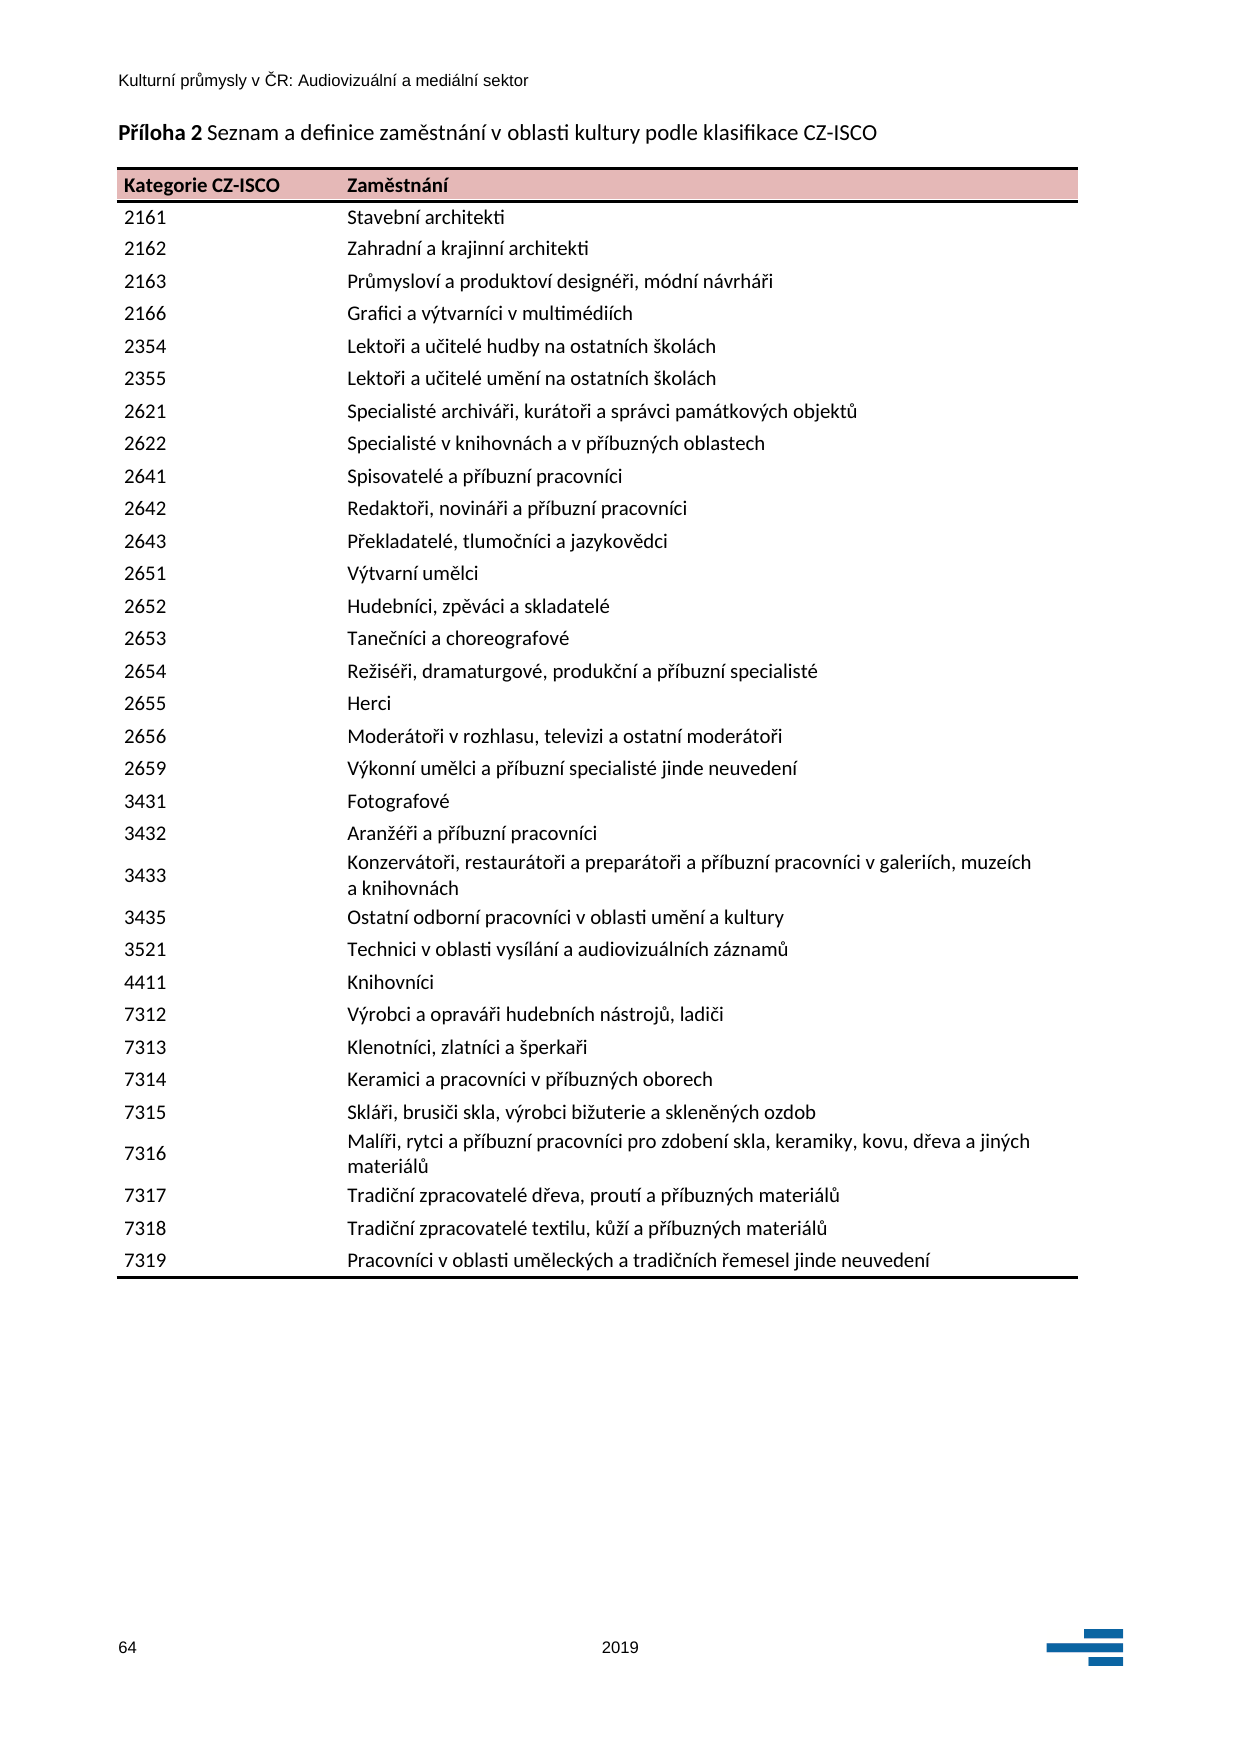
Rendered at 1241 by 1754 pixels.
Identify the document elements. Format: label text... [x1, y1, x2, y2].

table_cell 2166 [117, 297, 340, 329]
table_cell Výtvarní umělci [340, 557, 1078, 589]
table_cell 2659 [117, 752, 340, 784]
table_cell 2655 [117, 687, 340, 719]
table_cell 3433 [117, 850, 340, 900]
table_cell Ostatní odborní pracovníci v oblasti umění a kultury [340, 900, 1078, 933]
table_cell 3435 [117, 900, 340, 933]
table_header Zaměstnání [340, 170, 1078, 199]
table_cell Herci [340, 687, 1078, 719]
table_cell Technici v oblasti vysílání a audiovizuálních záznamů [340, 933, 1078, 965]
table_cell Výrobci a opraváři hudebních nástrojů, ladiči [340, 998, 1078, 1030]
table_cell 2642 [117, 492, 340, 524]
table_cell 2643 [117, 525, 340, 557]
table_cell 7319 [117, 1244, 340, 1276]
table_header Kategorie CZ-ISCO [117, 170, 340, 199]
picture [1046, 1629, 1124, 1666]
table_cell 2622 [117, 427, 340, 459]
table_cell Tanečníci a choreografové [340, 622, 1078, 654]
table_cell 3432 [117, 817, 340, 849]
table_cell Lektoři a učitelé umění na ostatních školách [340, 362, 1078, 394]
table_cell Specialisté v knihovnách a v příbuzných oblastech [340, 427, 1078, 459]
table_cell Aranžéři a příbuzní pracovníci [340, 817, 1078, 849]
table_cell 2162 [117, 232, 340, 264]
table_cell 7314 [117, 1063, 340, 1095]
table_cell 7317 [117, 1179, 340, 1211]
table_cell 2161 [117, 203, 340, 232]
table_cell Fotografové [340, 785, 1078, 817]
table_cell 2652 [117, 590, 340, 622]
table_cell Překladatelé, tlumočníci a jazykovědci [340, 525, 1078, 557]
table_cell Moderátoři v rozhlasu, televizi a ostatní moderátoři [340, 720, 1078, 752]
table_cell 2656 [117, 720, 340, 752]
table_cell Klenotníci, zlatníci a šperkaři [340, 1030, 1078, 1063]
table_cell 2651 [117, 557, 340, 589]
table_cell 2641 [117, 460, 340, 492]
table_cell 7316 [117, 1128, 340, 1179]
table_cell 2653 [117, 622, 340, 654]
table_cell 2621 [117, 395, 340, 427]
table_cell Knihovníci [340, 965, 1078, 998]
table_cell Malíři, rytci a příbuzní pracovníci pro zdobení skla, keramiky, kovu, dřeva a jiných materiálů [340, 1128, 1078, 1179]
table_cell 7315 [117, 1095, 340, 1128]
table_cell 3521 [117, 933, 340, 965]
table_cell Průmysloví a produktoví designéři, módní návrháři [340, 265, 1078, 297]
text Příloha 2 Seznam a definice zaměstnání v oblasti kultury podle klasifikace CZ-ISCO [118, 118, 1122, 146]
table_cell Konzervátoři, restaurátoři a preparátoři a příbuzní pracovníci v galeriích, muzeích a knihovnách [340, 850, 1078, 900]
table_cell 3431 [117, 785, 340, 817]
table_cell 7313 [117, 1030, 340, 1063]
table_cell Zahradní a krajinní architekti [340, 232, 1078, 264]
table_cell Grafici a výtvarníci v multimédiích [340, 297, 1078, 329]
table_cell Redaktoři, novináři a příbuzní pracovníci [340, 492, 1078, 524]
table_cell 2354 [117, 330, 340, 362]
table_cell Hudebníci, zpěváci a skladatelé [340, 590, 1078, 622]
table_cell Keramici a pracovníci v příbuzných oborech [340, 1063, 1078, 1095]
table_cell Skláři, brusiči skla, výrobci bižuterie a skleněných ozdob [340, 1095, 1078, 1128]
table_cell Lektoři a učitelé hudby na ostatních školách [340, 330, 1078, 362]
table_cell 4411 [117, 965, 340, 998]
table_cell 7318 [117, 1211, 340, 1244]
table_cell Pracovníci v oblasti uměleckých a tradičních řemesel jinde neuvedení [340, 1244, 1078, 1276]
table_cell Tradiční zpracovatelé dřeva, proutí a příbuzných materiálů [340, 1179, 1078, 1211]
table_cell Výkonní umělci a příbuzní specialisté jinde neuvedení [340, 752, 1078, 784]
table_cell 2654 [117, 655, 340, 687]
table_cell 2355 [117, 362, 340, 394]
table_cell 7312 [117, 998, 340, 1030]
table_cell Režiséři, dramaturgové, produkční a příbuzní specialisté [340, 655, 1078, 687]
table_cell Specialisté archiváři, kurátoři a správci památkových objektů [340, 395, 1078, 427]
table_cell Spisovatelé a příbuzní pracovníci [340, 460, 1078, 492]
table_cell Stavební architekti [340, 203, 1078, 232]
table_cell 2163 [117, 265, 340, 297]
table_cell Tradiční zpracovatelé textilu, kůží a příbuzných materiálů [340, 1211, 1078, 1244]
